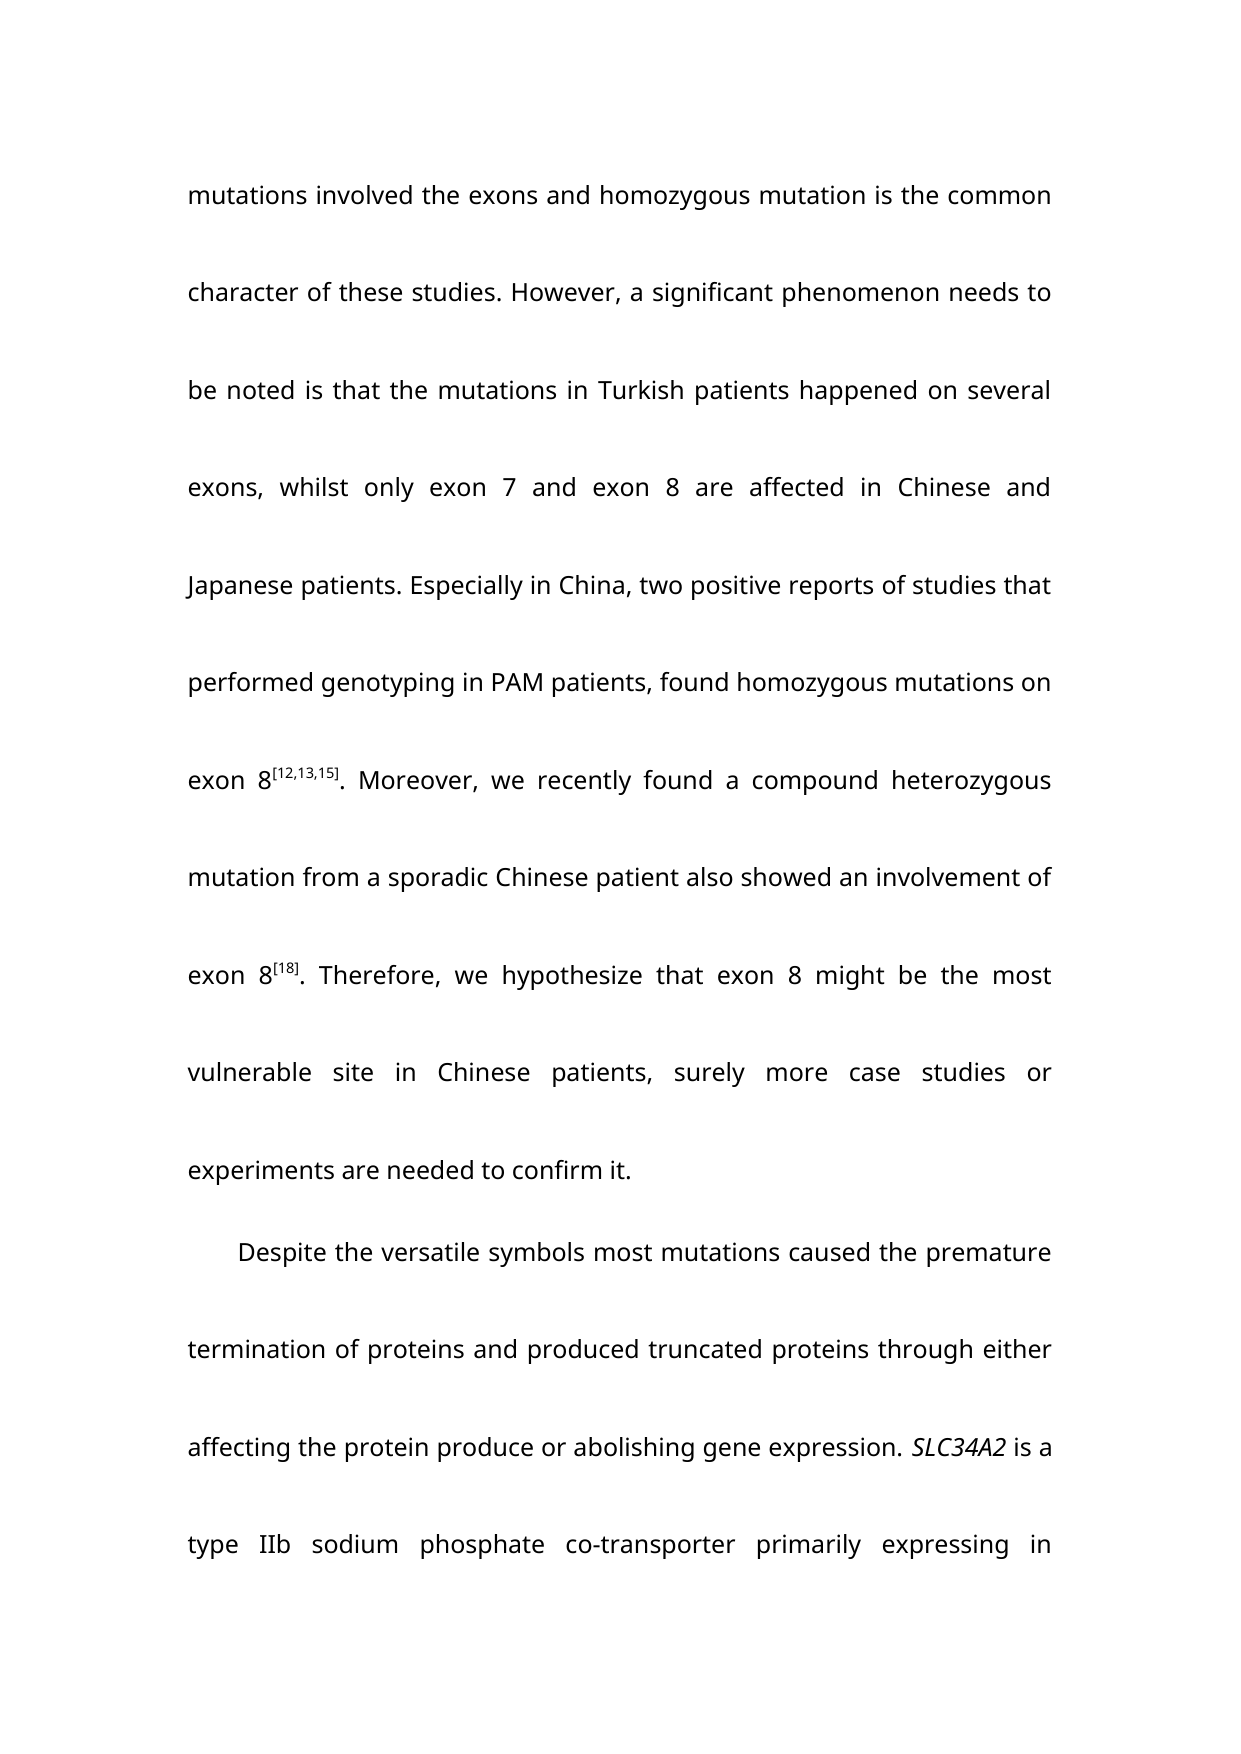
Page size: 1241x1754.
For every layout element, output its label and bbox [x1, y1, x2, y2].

text [187, 1219, 1053, 1576]
text [187, 162, 1053, 1202]
